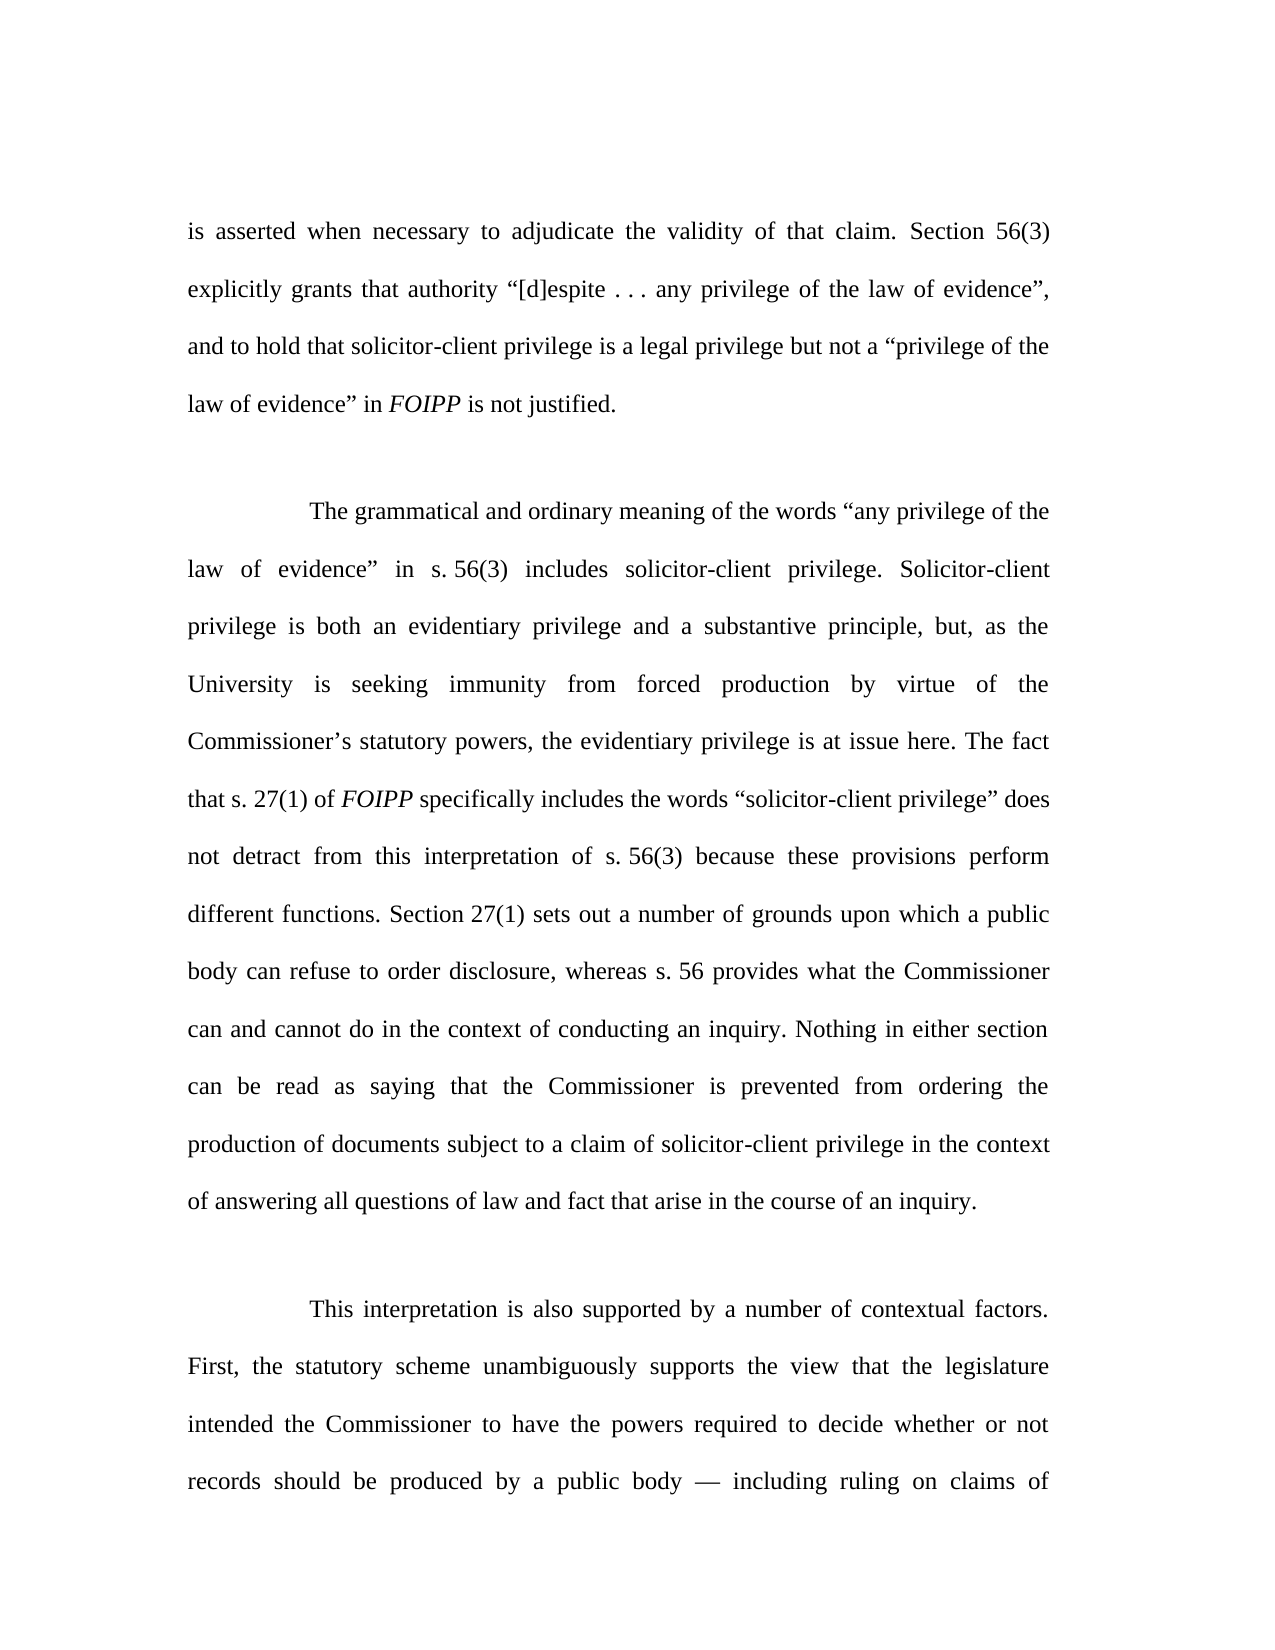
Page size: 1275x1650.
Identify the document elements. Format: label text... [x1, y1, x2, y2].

text The grammatical and ordinary meaning of the words “any privilege of the law of evidence” in s. 56(3) includes solicitor-client privilege. Solicitor-client privilege is both an evidentiary privilege and a substantive principle, but, as the University is seeking immunity from forced production by virtue of the Commissioner’s statutory powers, the evidentiary privilege is at issue here. The fact that s. 27(1) of FOIPP specifically includes the words “solicitor-client privilege” does not detract from this interpretation of s. 56(3) because these provisions perform different functions. Section 27(1) sets out a number of grounds upon which a public body can refuse to order disclosure, whereas s. 56 provides what the Commissioner can and cannot do in the context of conducting an inquiry. Nothing in either section can be read as saying that the Commissioner is prevented from ordering the production of documents subject to a claim of solicitor-client privilege in the context of answering all questions of law and fact that arise in the course of an inquiry. [187, 496, 1050, 1215]
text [187, 216, 1050, 418]
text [187, 1294, 1050, 1495]
